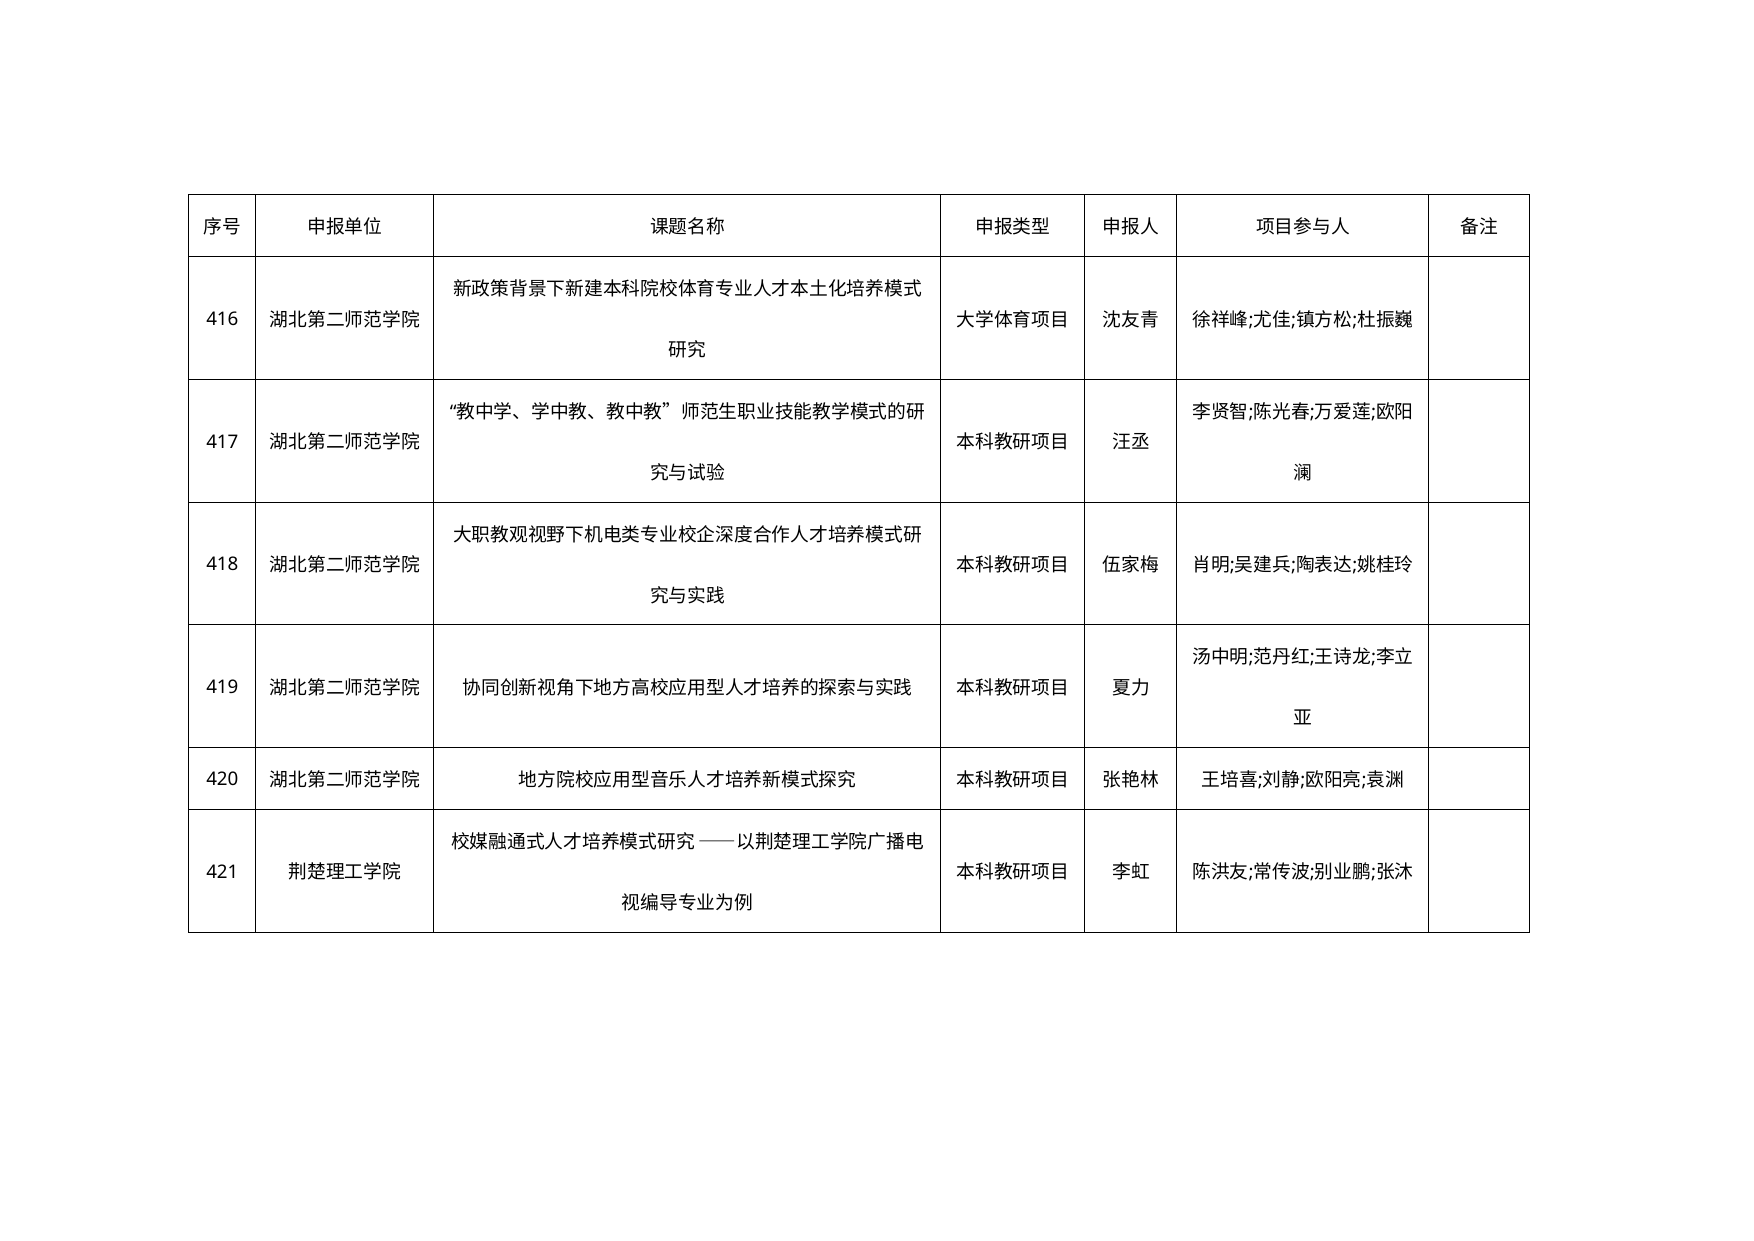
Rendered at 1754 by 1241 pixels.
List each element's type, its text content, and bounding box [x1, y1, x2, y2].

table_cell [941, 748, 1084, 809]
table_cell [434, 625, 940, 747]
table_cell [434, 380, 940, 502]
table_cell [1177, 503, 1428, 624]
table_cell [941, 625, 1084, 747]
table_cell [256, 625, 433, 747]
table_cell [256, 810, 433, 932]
table_header 备注 [1429, 195, 1529, 256]
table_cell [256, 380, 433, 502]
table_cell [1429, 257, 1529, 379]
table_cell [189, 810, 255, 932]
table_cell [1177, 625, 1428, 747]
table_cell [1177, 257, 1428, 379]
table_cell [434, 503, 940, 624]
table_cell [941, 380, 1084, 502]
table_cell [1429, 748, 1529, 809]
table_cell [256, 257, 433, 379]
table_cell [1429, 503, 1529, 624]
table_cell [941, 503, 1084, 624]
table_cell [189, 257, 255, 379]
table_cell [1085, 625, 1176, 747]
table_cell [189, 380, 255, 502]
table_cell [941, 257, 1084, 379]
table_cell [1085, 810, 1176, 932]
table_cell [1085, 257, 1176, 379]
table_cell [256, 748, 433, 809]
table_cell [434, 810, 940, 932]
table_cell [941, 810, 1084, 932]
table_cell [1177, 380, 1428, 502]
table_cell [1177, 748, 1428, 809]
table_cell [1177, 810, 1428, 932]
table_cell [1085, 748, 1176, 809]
table_header 申报人 [1085, 195, 1176, 256]
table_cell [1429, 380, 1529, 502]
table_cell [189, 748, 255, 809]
table_header 序号 [189, 195, 255, 256]
table_header 课题名称 [434, 195, 940, 256]
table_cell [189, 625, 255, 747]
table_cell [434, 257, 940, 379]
table_header 申报类型 [941, 195, 1084, 256]
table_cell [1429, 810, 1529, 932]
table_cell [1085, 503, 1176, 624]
table_header 项目参与人 [1177, 195, 1428, 256]
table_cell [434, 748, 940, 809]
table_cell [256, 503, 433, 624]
table_header 申报单位 [256, 195, 433, 256]
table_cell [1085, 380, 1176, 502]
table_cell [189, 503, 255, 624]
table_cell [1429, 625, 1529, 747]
